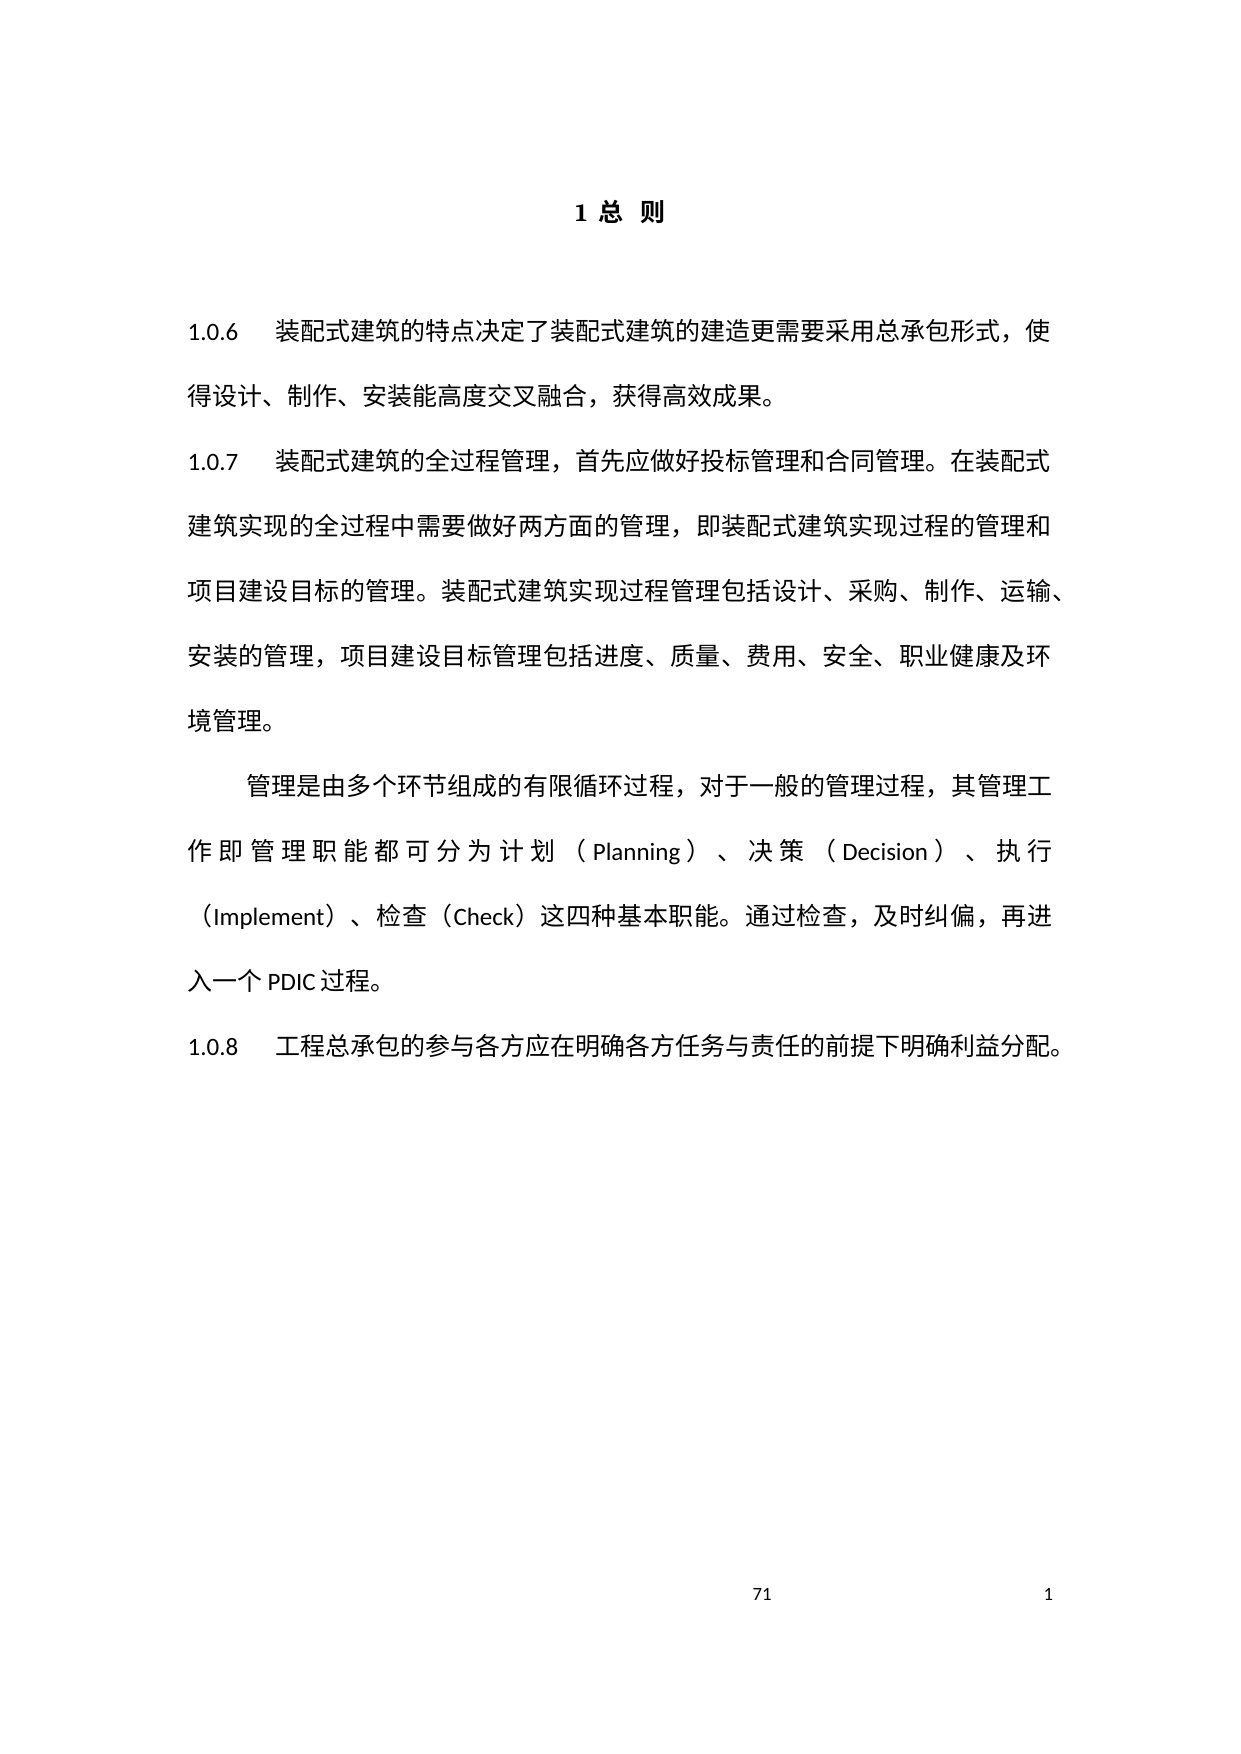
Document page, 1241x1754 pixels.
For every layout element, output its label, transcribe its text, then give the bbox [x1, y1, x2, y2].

subtitle 1 总 则 [187, 178, 1053, 243]
list 工程总承包的参与各方应在明确各方任务与责任的前提下明确利益分配。 [187, 1012, 1053, 1077]
list 管理是由多个环节组成的有限循环过程，对于一般的管理过程，其管理工作即管理职能都可分为计划（Planning）、决策（Decision）、执行（Implement）、检查（Check）这四种基本职能。通过检查，及时纠偏，再进入一个PDIC过程。 [187, 752, 1053, 1012]
list 装配式建筑的全过程管理，首先应做好投标管理和合同管理。在装配式建筑实现的全过程中需要做好两方面的管理，即装配式建筑实现过程的管理和项目建设目标的管理。装配式建筑实现过程管理包括设计、采购、制作、运输、安装的管理，项目建设目标管理包括进度、质量、费用、安全、职业健康及环境管理。 [187, 427, 1053, 752]
list 装配式建筑的特点决定了装配式建筑的建造更需要采用总承包形式，使得设计、制作、安装能高度交叉融合，获得高效成果。 [187, 297, 1053, 427]
